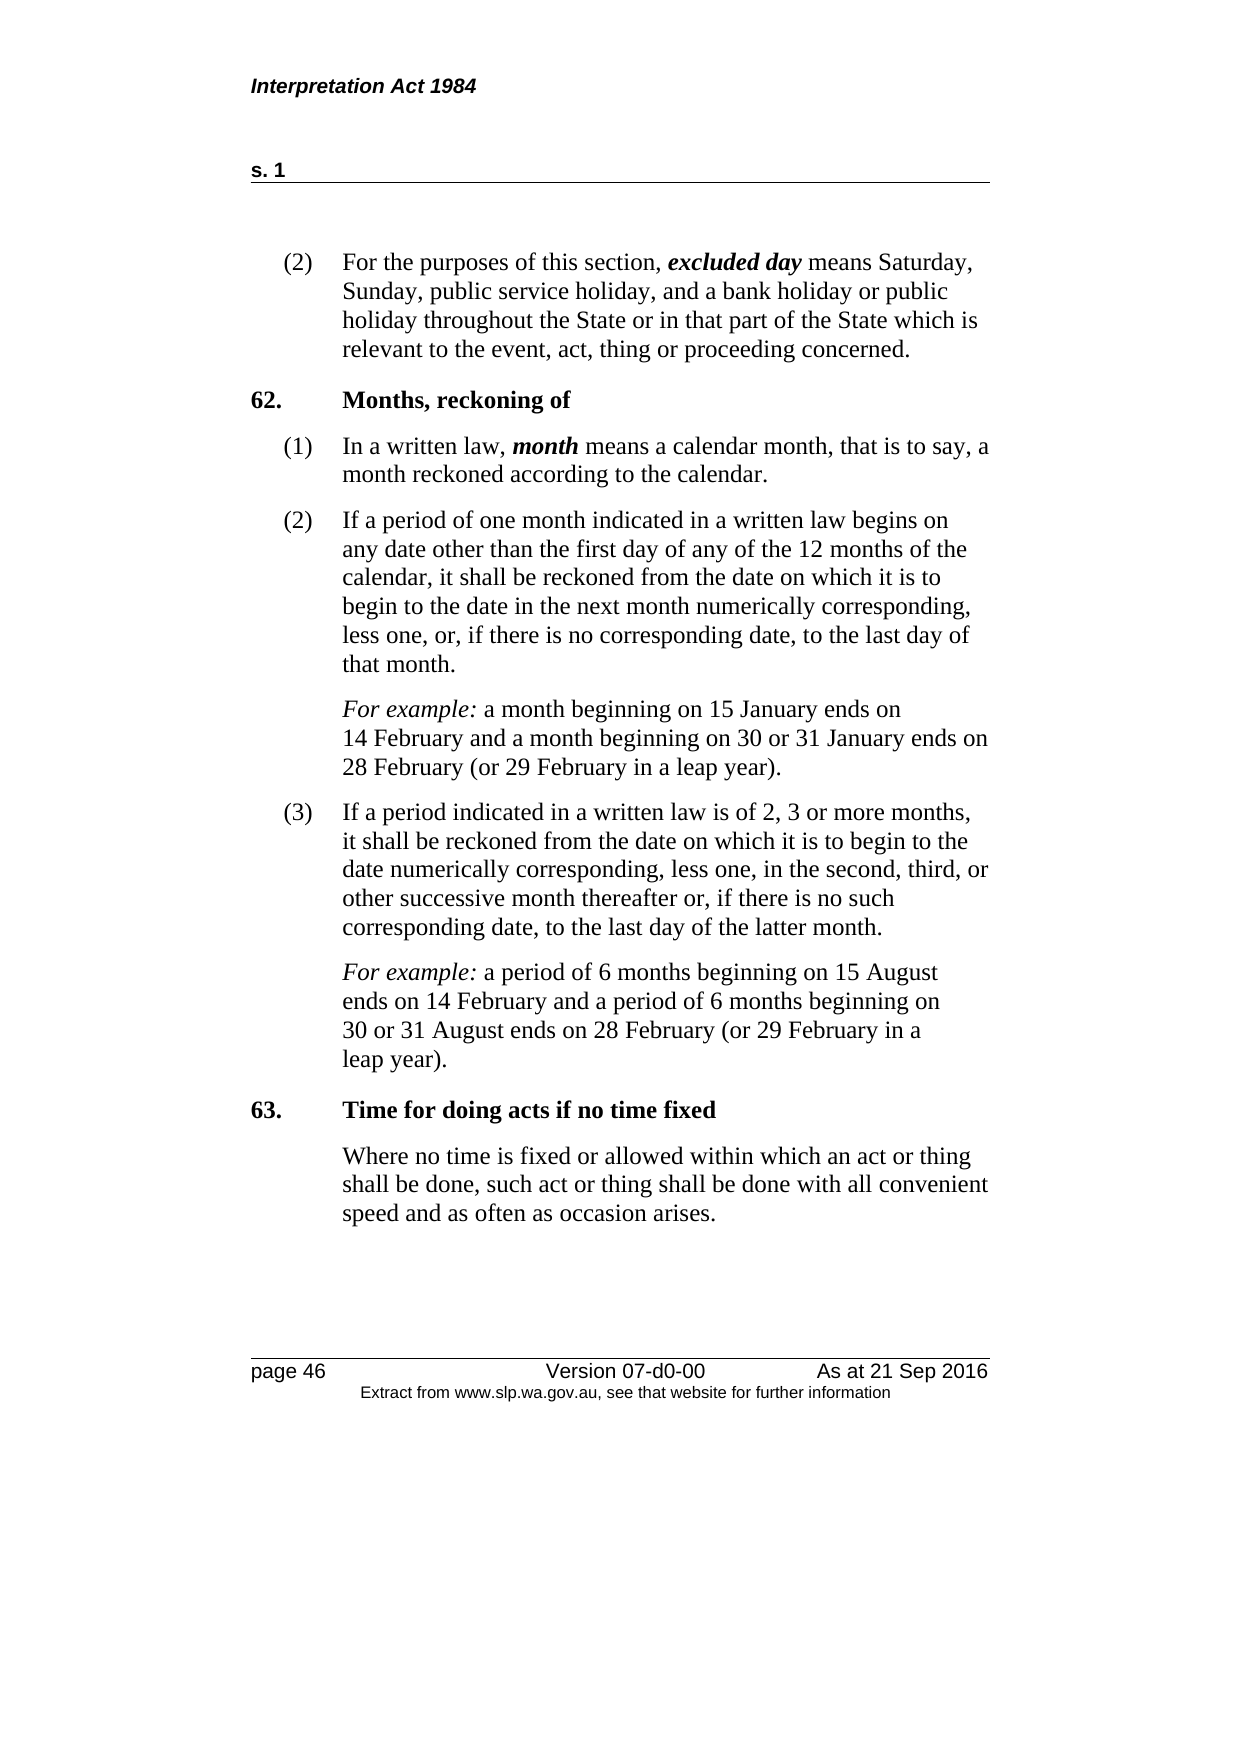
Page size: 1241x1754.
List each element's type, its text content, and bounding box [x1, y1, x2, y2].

text For example: a period of 6 months beginning on 15 August ends on 14 February and a period of 6 months beginning on 30 or 31 August ends on 28 February (or 29 February in a leap year). [251, 957, 990, 1072]
text Where no time is fixed or allowed within which an act or thing shall be done, such act or thing shall be done with all convenient speed and as often as occasion arises. [251, 1141, 990, 1227]
text (3) If a period indicated in a written law is of 2, 3 or more months, it shall be reckoned from the date on which it is to begin to the date numerically corresponding, less one, in the second, third, or other successive month thereafter or, if there is no such corresponding date, to the last day of the latter month. [251, 797, 990, 941]
text (2) For the purposes of this section, excluded day means Saturday, Sunday, public service holiday, and a bank holiday or public holiday throughout the State or in that part of the State which is relevant to the event, act, thing or proceeding concerned. [251, 247, 990, 362]
text (1) In a written law, month means a calendar month, that is to say, a month reckoned according to the calendar. [251, 431, 990, 488]
text (2) If a period of one month indicated in a written law begins on any date other than the first day of any of the 12 months of the calendar, it shall be reckoned from the date on which it is to begin to the date in the next month numerically corresponding, less one, or, if there is no corresponding date, to the last day of that month. [251, 505, 990, 677]
subtitle 62. Months, reckoning of [251, 385, 990, 414]
text For example: a month beginning on 15 January ends on 14 February and a month beginning on 30 or 31 January ends on 28 February (or 29 February in a leap year). [251, 694, 990, 780]
subtitle 63. Time for doing acts if no time fixed [251, 1095, 990, 1124]
